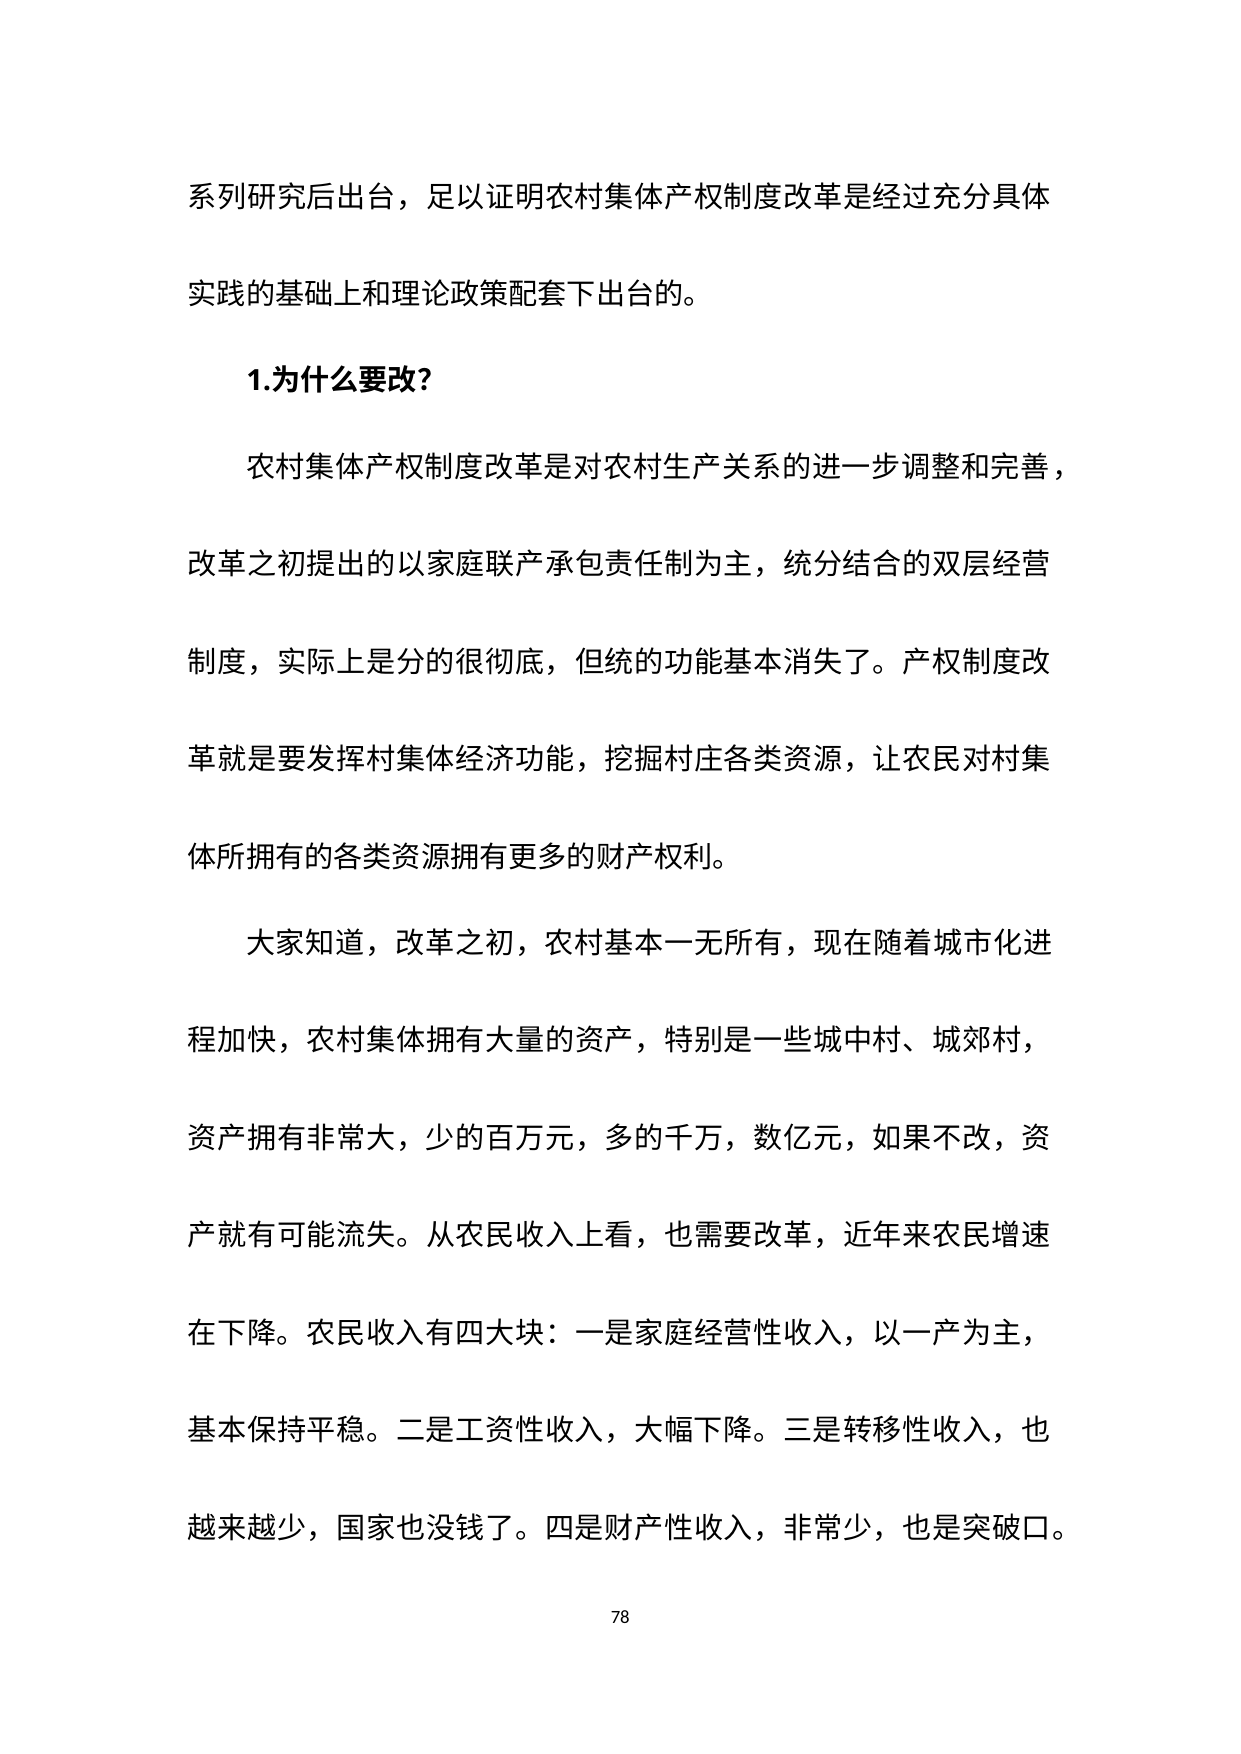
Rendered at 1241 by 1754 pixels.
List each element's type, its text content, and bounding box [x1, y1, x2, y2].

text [187, 908, 1053, 1558]
text 1.为什么要改？ [187, 346, 1053, 411]
text 农村集体产权制度改革是对农村生产关系的进一步调整和完善，改革之初提出的以家庭联产承包责任制为主，统分结合的双层经营制度，实际上是分的很彻底，但统的功能基本消失了。产权制度改革就是要发挥村集体经济功能，挖掘村庄各类资源，让农民对村集体所拥有的各类资源拥有更多的财产权利。 [187, 432, 1053, 887]
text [187, 162, 1053, 324]
